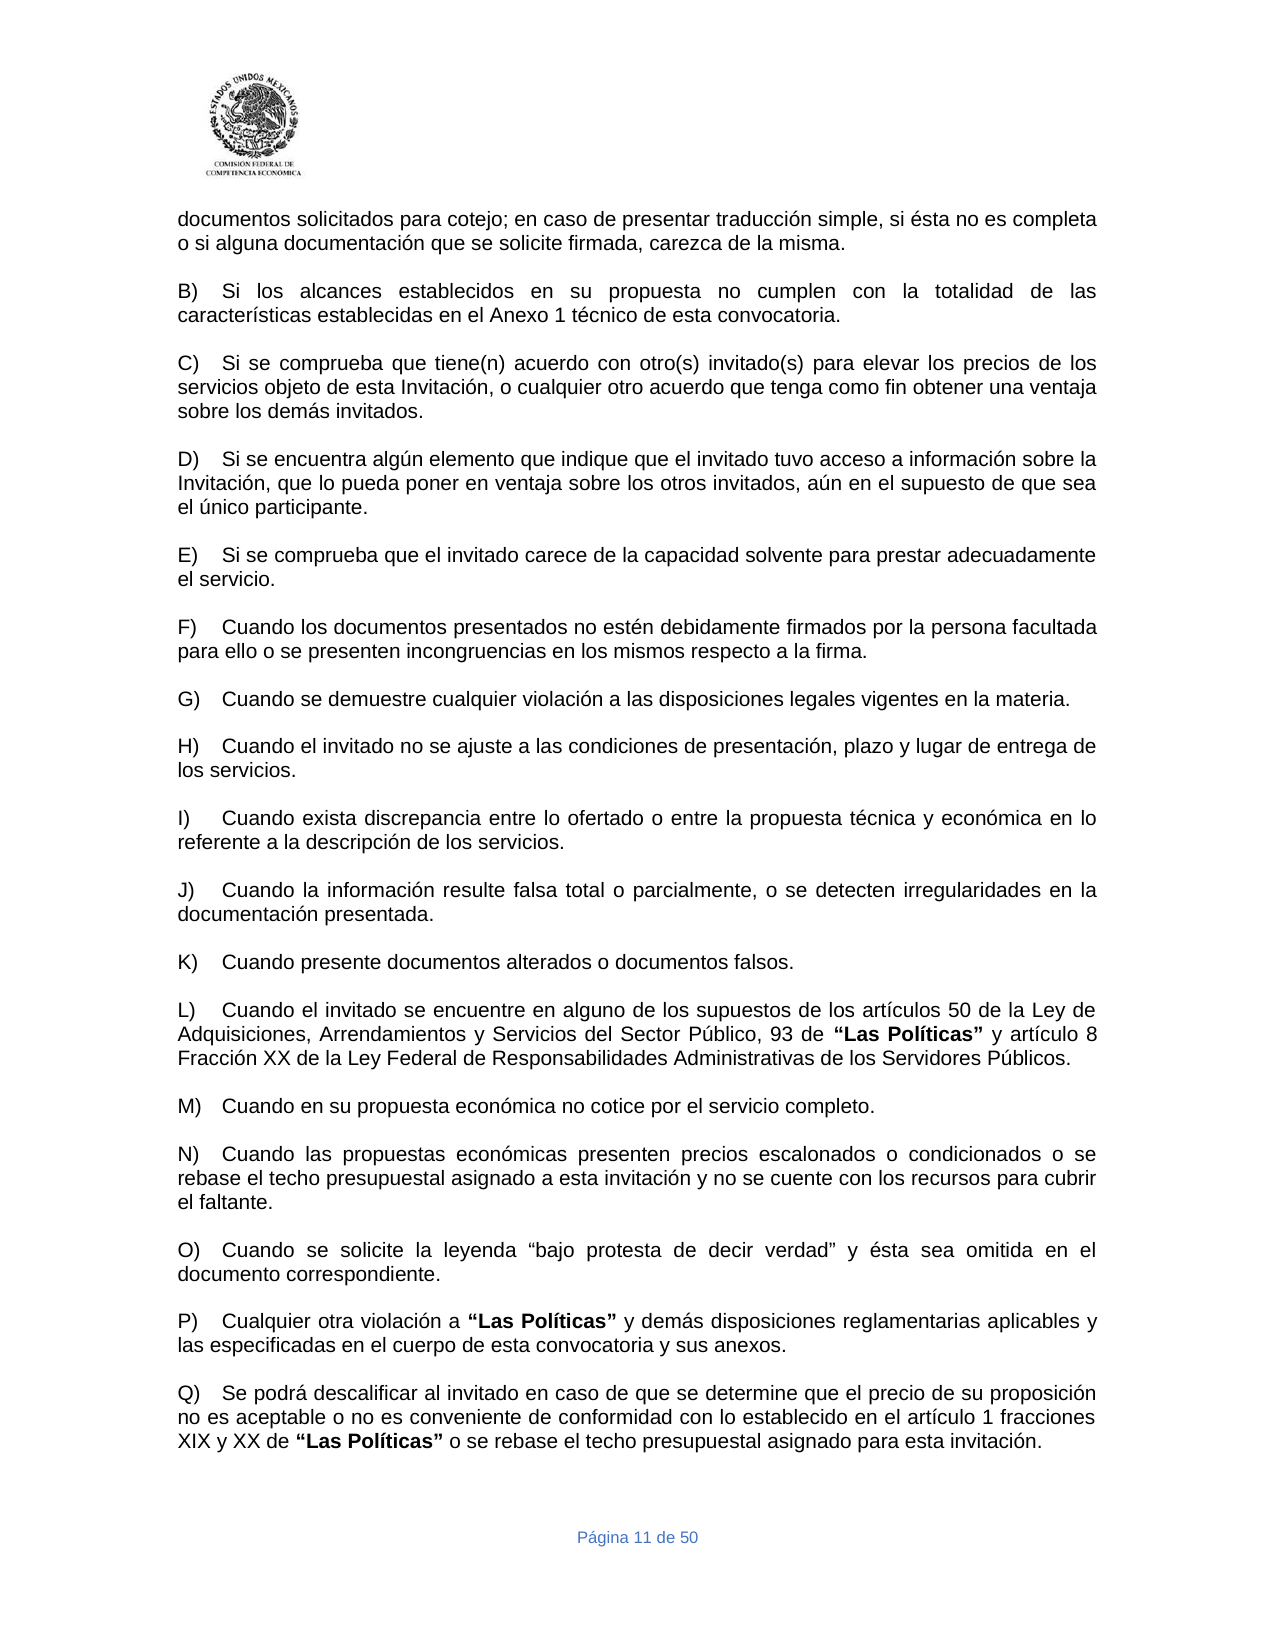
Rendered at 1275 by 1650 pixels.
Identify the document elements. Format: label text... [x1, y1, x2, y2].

text N) Cuando las propuestas económicas presenten precios escalonados o condicionados o se rebase el techo presupuestal asignado a esta invitación y no se cuente con los recursos para cubrir el faltante. [177, 1142, 1098, 1213]
text O) Cuando se solicite la leyenda “bajo protesta de decir verdad” y ésta sea omitida en el documento correspondiente. [177, 1237, 1098, 1285]
text C) Si se comprueba que tiene(n) acuerdo con otro(s) invitado(s) para elevar los precios de los servicios objeto de esta Invitación, o cualquier otro acuerdo que tenga como fin obtener una ventaja sobre los demás invitados. [177, 351, 1098, 423]
text F) Cuando los documentos presentados no estén debidamente firmados por la persona facultada para ello o se presenten incongruencias en los mismos respecto a la firma. [177, 614, 1098, 662]
text J) Cuando la información resulte falsa total o parcialmente, o se detecten irregularidades en la documentación presentada. [177, 878, 1098, 926]
text P) Cualquier otra violación a “Las Políticas” y demás disposiciones reglamentarias aplicables y las especificadas en el cuerpo de esta convocatoria y sus anexos. [177, 1309, 1098, 1357]
text D) Si se encuentra algún elemento que indique que el invitado tuvo acceso a información sobre la Invitación, que lo pueda poner en ventaja sobre los otros invitados, aún en el supuesto de que sea el único participante. [177, 447, 1098, 519]
text H) Cuando el invitado no se ajuste a las condiciones de presentación, plazo y lugar de entrega de los servicios. [177, 734, 1098, 782]
text G) Cuando se demuestre cualquier violación a las disposiciones legales vigentes en la materia. [177, 686, 1098, 710]
text I) Cuando exista discrepancia entre lo ofertado o entre la propuesta técnica y económica en lo referente a la descripción de los servicios. [177, 806, 1098, 854]
picture [188, 73, 322, 179]
text M) Cuando en su propuesta económica no cotice por el servicio completo. [177, 1094, 1098, 1118]
text K) Cuando presente documentos alterados o documentos falsos. [177, 950, 1098, 974]
text B) Si los alcances establecidos en su propuesta no cumplen con la totalidad de las características establecidas en el Anexo 1 técnico de esta convocatoria. [177, 279, 1098, 327]
text L) Cuando el invitado se encuentre en alguno de los supuestos de los artículos 50 de la Ley de Adquisiciones, Arrendamientos y Servicios del Sector Público, 93 de “Las Políticas” y artículo 8 Fracción XX de la Ley Federal de Responsabilidades Administrativas de los Servidores Públicos. [177, 998, 1098, 1070]
text Q) Se podrá descalificar al invitado en caso de que se determine que el precio de su proposición no es aceptable o no es conveniente de conformidad con lo establecido en el artículo 1 fracciones XIX y XX de “Las Políticas” o se rebase el techo presupuestal asignado para esta invitación. [177, 1381, 1098, 1453]
text E) Si se comprueba que el invitado carece de la capacidad solvente para prestar adecuadamente el servicio. [177, 543, 1098, 591]
